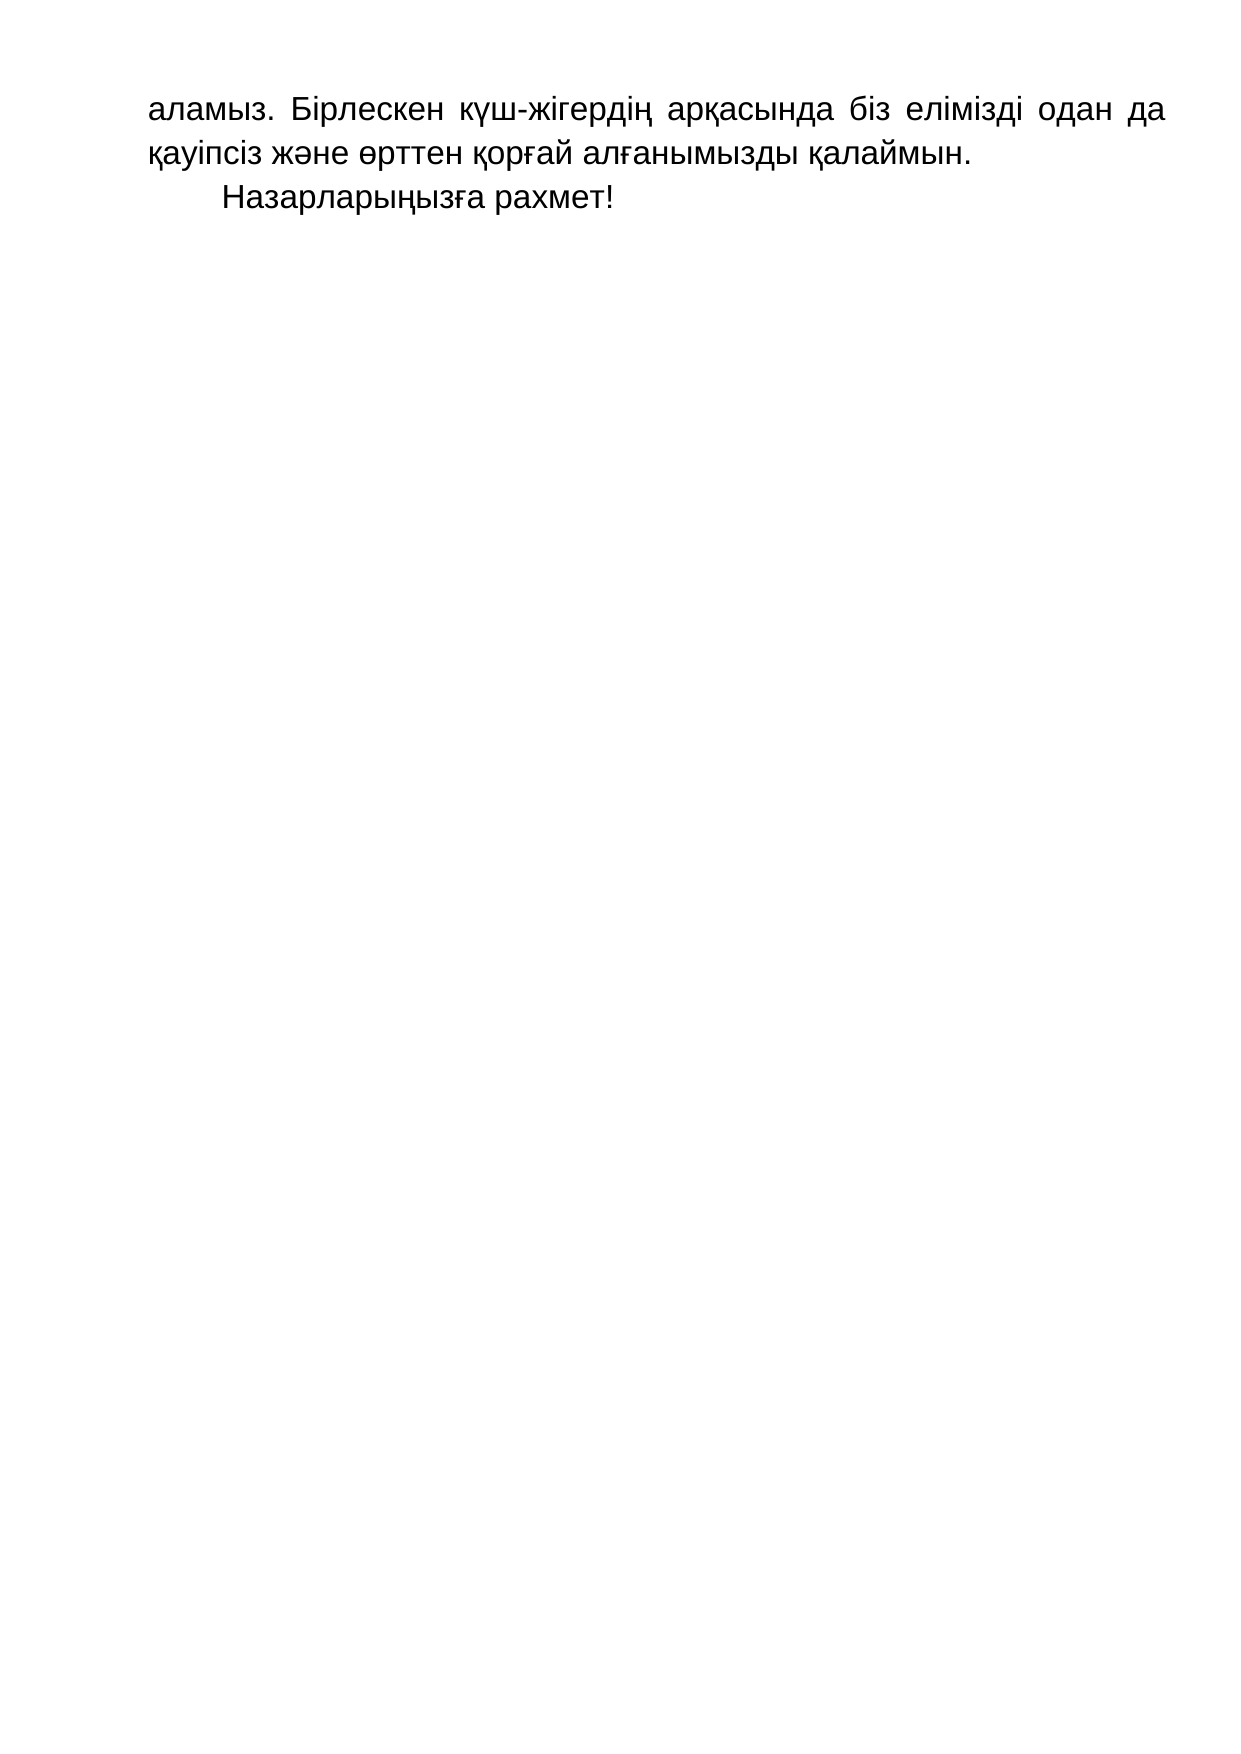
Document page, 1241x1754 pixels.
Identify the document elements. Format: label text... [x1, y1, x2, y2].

text Назарларыңызға рахмет! [148, 177, 1167, 215]
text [148, 89, 1167, 171]
